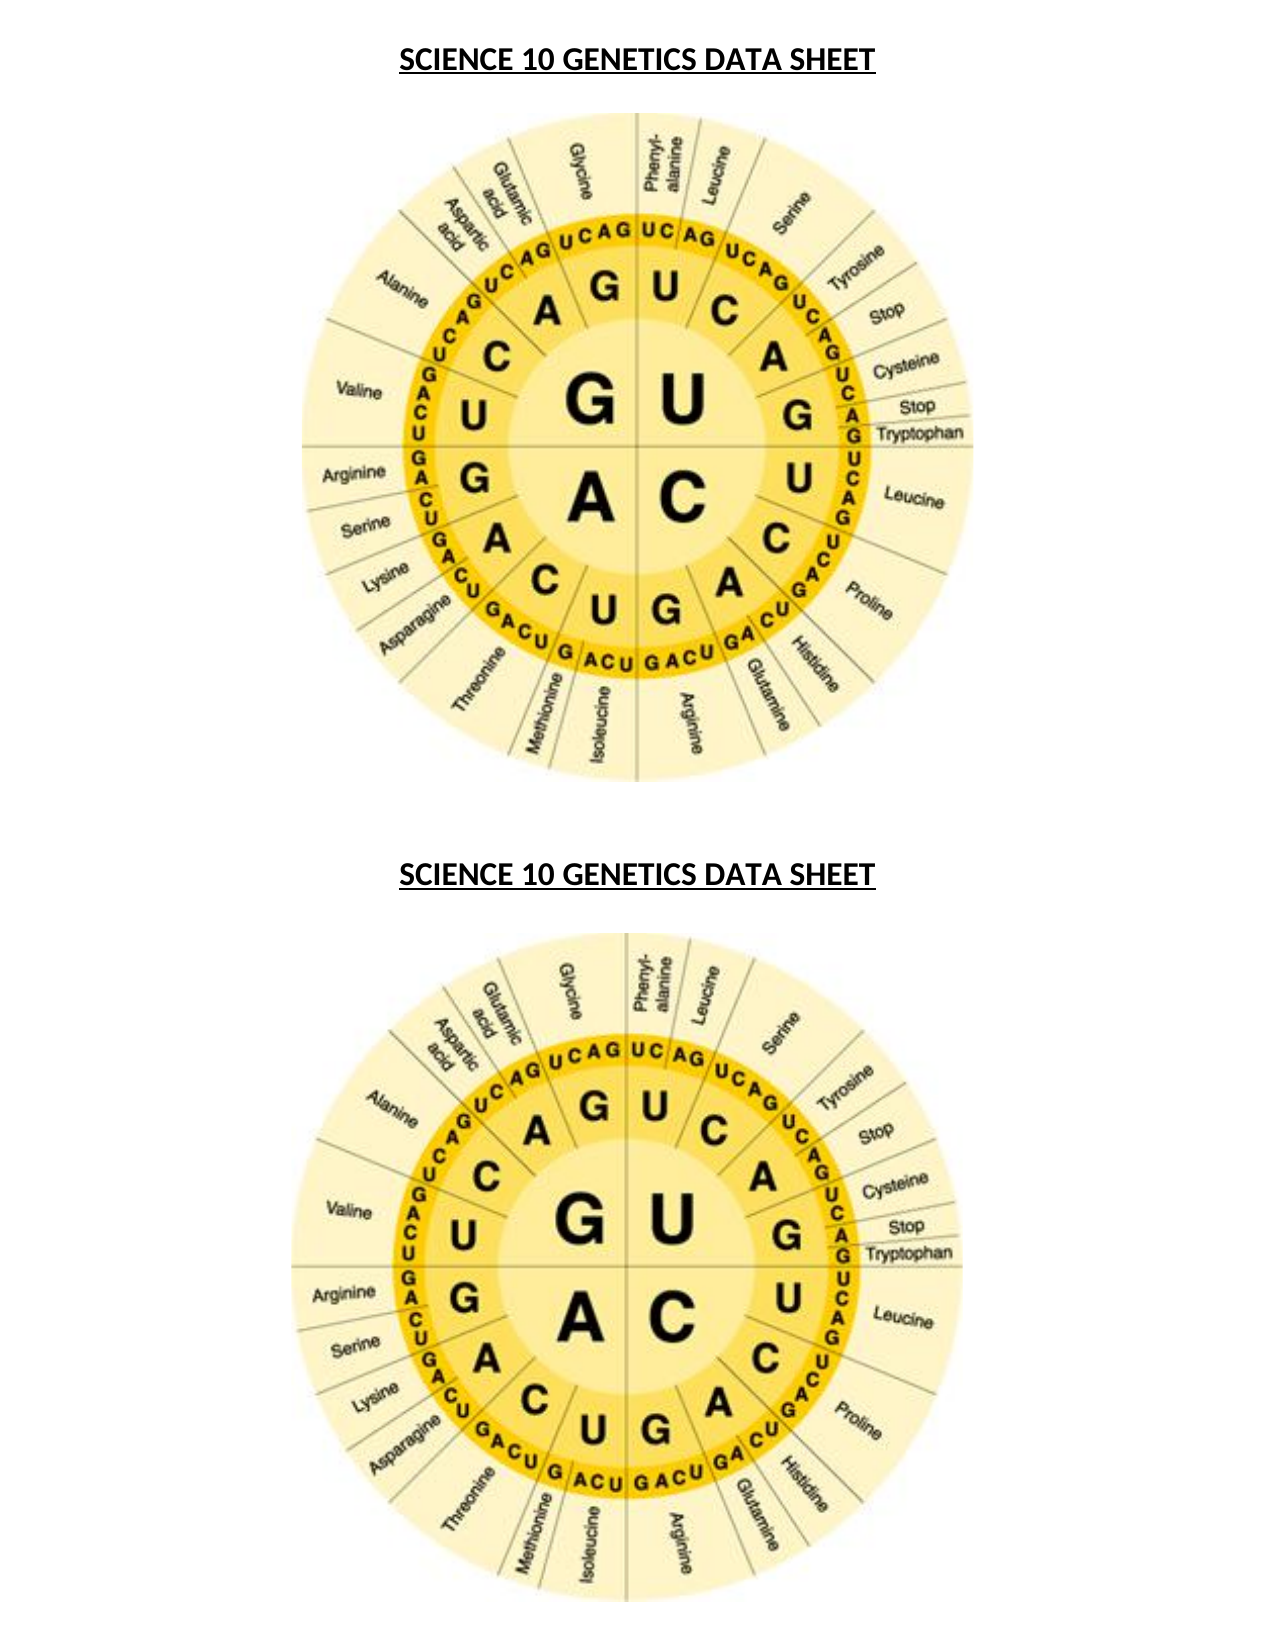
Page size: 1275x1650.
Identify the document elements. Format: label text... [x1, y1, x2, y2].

picture [291, 933, 963, 1602]
picture [301, 113, 974, 782]
text SCIENCE 10 GENETICS DATA SHEET [150, 853, 1125, 894]
